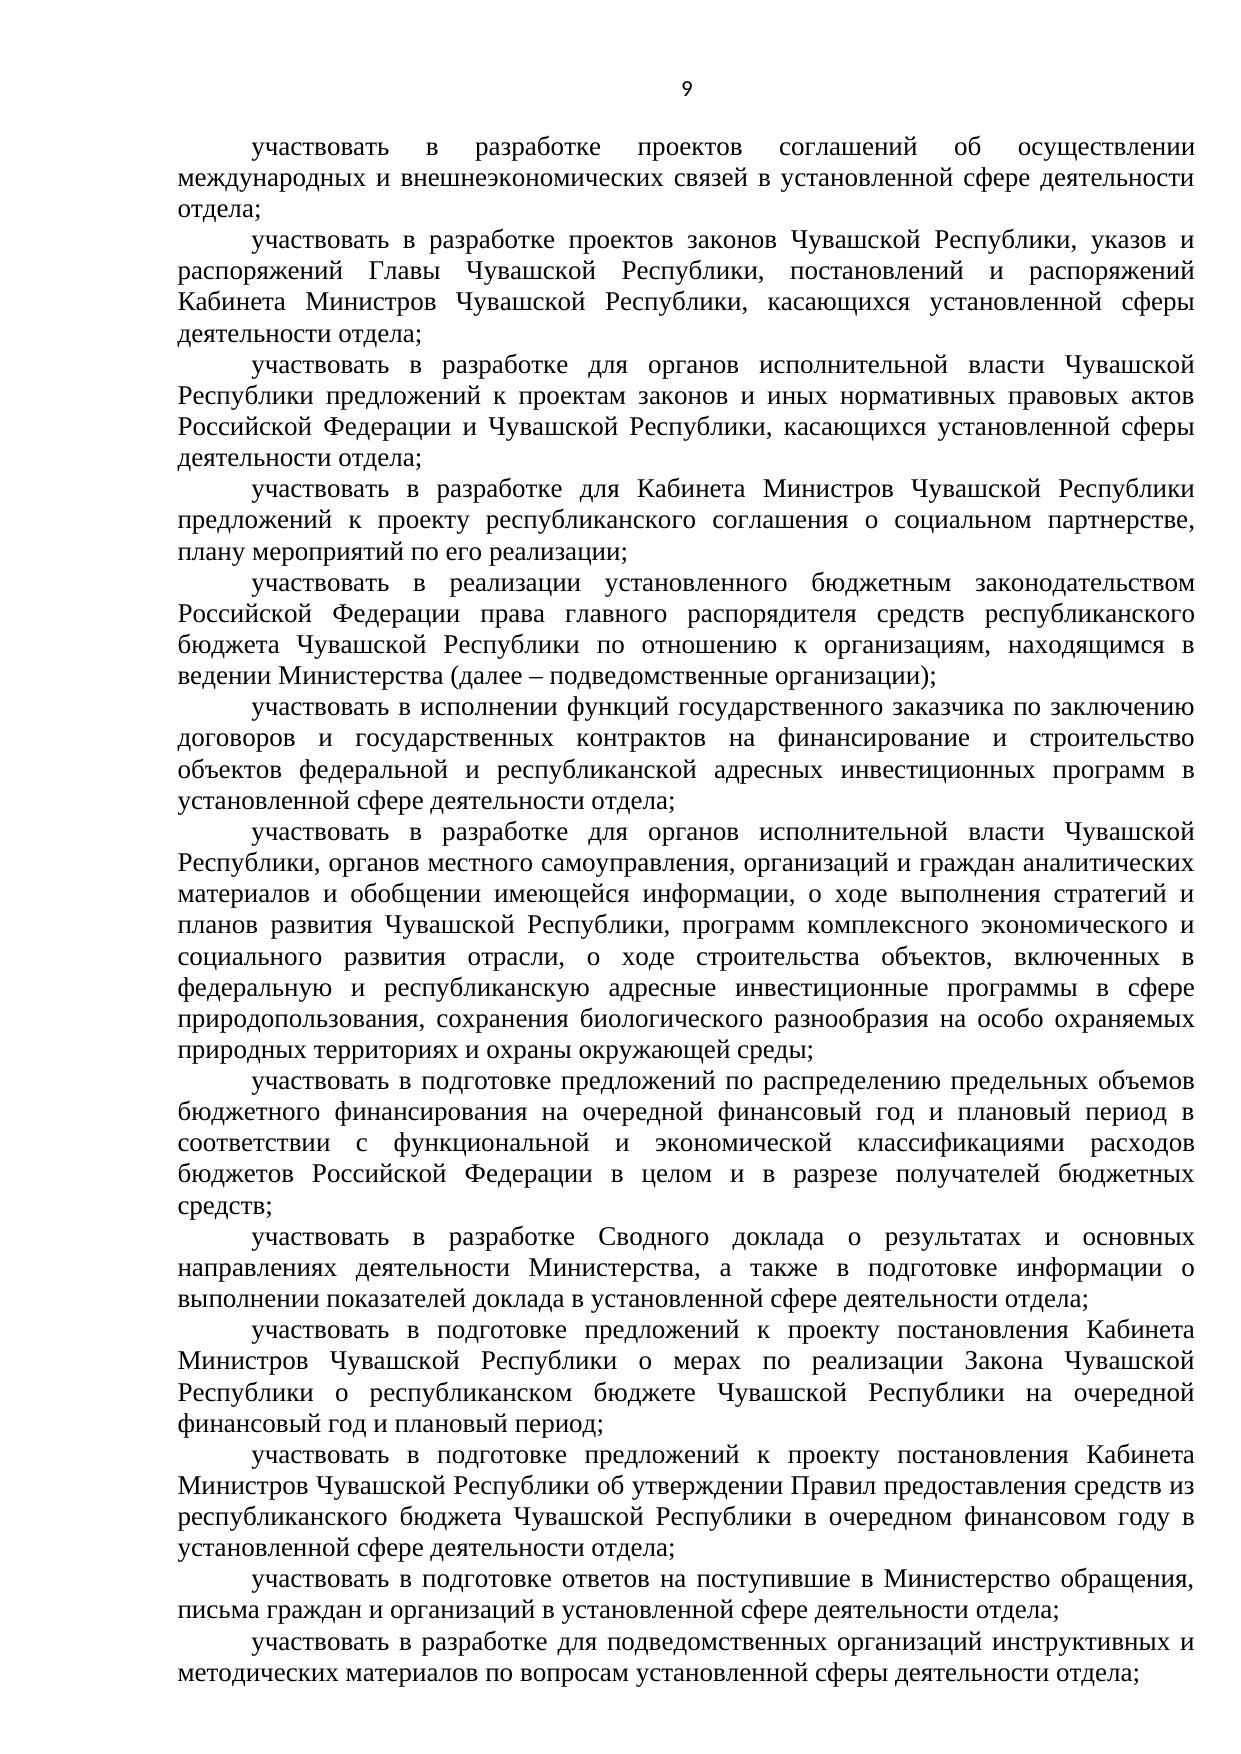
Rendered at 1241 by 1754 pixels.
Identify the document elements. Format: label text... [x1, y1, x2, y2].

text участвовать в подготовке ответов на поступившие в Министерство обращения, письма граждан и организаций в установленной сфере деятельности отдела; [177, 1562, 1196, 1625]
text участвовать в разработке для органов исполнительной власти Чувашской Республики, органов местного самоуправления, организаций и граждан аналитических материалов и обобщении имеющейся информации, о ходе выполнения стратегий и планов развития Чувашской Республики, программ комплексного экономического и социального развития отрасли, о ходе строительства объектов, включенных в федеральную и республиканскую адресные инвестиционные программы в сфере природопользования, сохранения биологического разнообразия на особо охраняемых природных территориях и охраны окружающей среды; [177, 815, 1196, 1064]
text участвовать в подготовке предложений к проекту постановления Кабинета Министров Чувашской Республики об утверждении Правил предоставления средств из республиканского бюджета Чувашской Республики в очередном финансовом году в установленной сфере деятельности отдела; [177, 1438, 1196, 1562]
text участвовать в разработке проектов соглашений об осуществлении международных и внешнеэкономических связей в установленной сфере деятельности отдела; [177, 130, 1196, 223]
text участвовать в разработке Сводного доклада о результатах и основных направлениях деятельности Министерства, а также в подготовке информации о выполнении показателей доклада в установленной сфере деятельности отдела; [177, 1220, 1196, 1313]
text участвовать в разработке проектов законов Чувашской Республики, указов и распоряжений Главы Чувашской Республики, постановлений и распоряжений Кабинета Министров Чувашской Республики, касающихся установленной сферы деятельности отдела; [177, 223, 1196, 348]
text участвовать в реализации установленного бюджетным законодательством Российской Федерации права главного распорядителя средств республиканского бюджета Чувашской Республики по отношению к организациям, находящимся в ведении Министерства (далее – подведомственные организации); [177, 566, 1196, 690]
text участвовать в разработке для органов исполнительной власти Чувашской Республики предложений к проектам законов и иных нормативных правовых актов Российской Федерации и Чувашской Республики, касающихся установленной сферы деятельности отдела; [177, 348, 1196, 472]
text участвовать в исполнении функций государственного заказчика по заключению договоров и государственных контрактов на финансирование и строительство объектов федеральной и республиканской адресных инвестиционных программ в установленной сфере деятельности отдела; [177, 690, 1196, 815]
text участвовать в разработке для подведомственных организаций инструктивных и методических материалов по вопросам установленной сферы деятельности отдела; [177, 1625, 1196, 1687]
text участвовать в подготовке предложений по распределению предельных объемов бюджетного финансирования на очередной финансовый год и плановый период в соответствии с функциональной и экономической классификациями расходов бюджетов Российской Федерации в целом и в разрезе получателей бюджетных средств; [177, 1064, 1196, 1220]
text участвовать в разработке для Кабинета Министров Чувашской Республики предложений к проекту республиканского соглашения о социальном партнерстве, плану мероприятий по его реализации; [177, 472, 1196, 566]
text участвовать в подготовке предложений к проекту постановления Кабинета Министров Чувашской Республики о мерах по реализации Закона Чувашской Республики о республиканском бюджете Чувашской Республики на очередной финансовый год и плановый период; [177, 1313, 1196, 1438]
